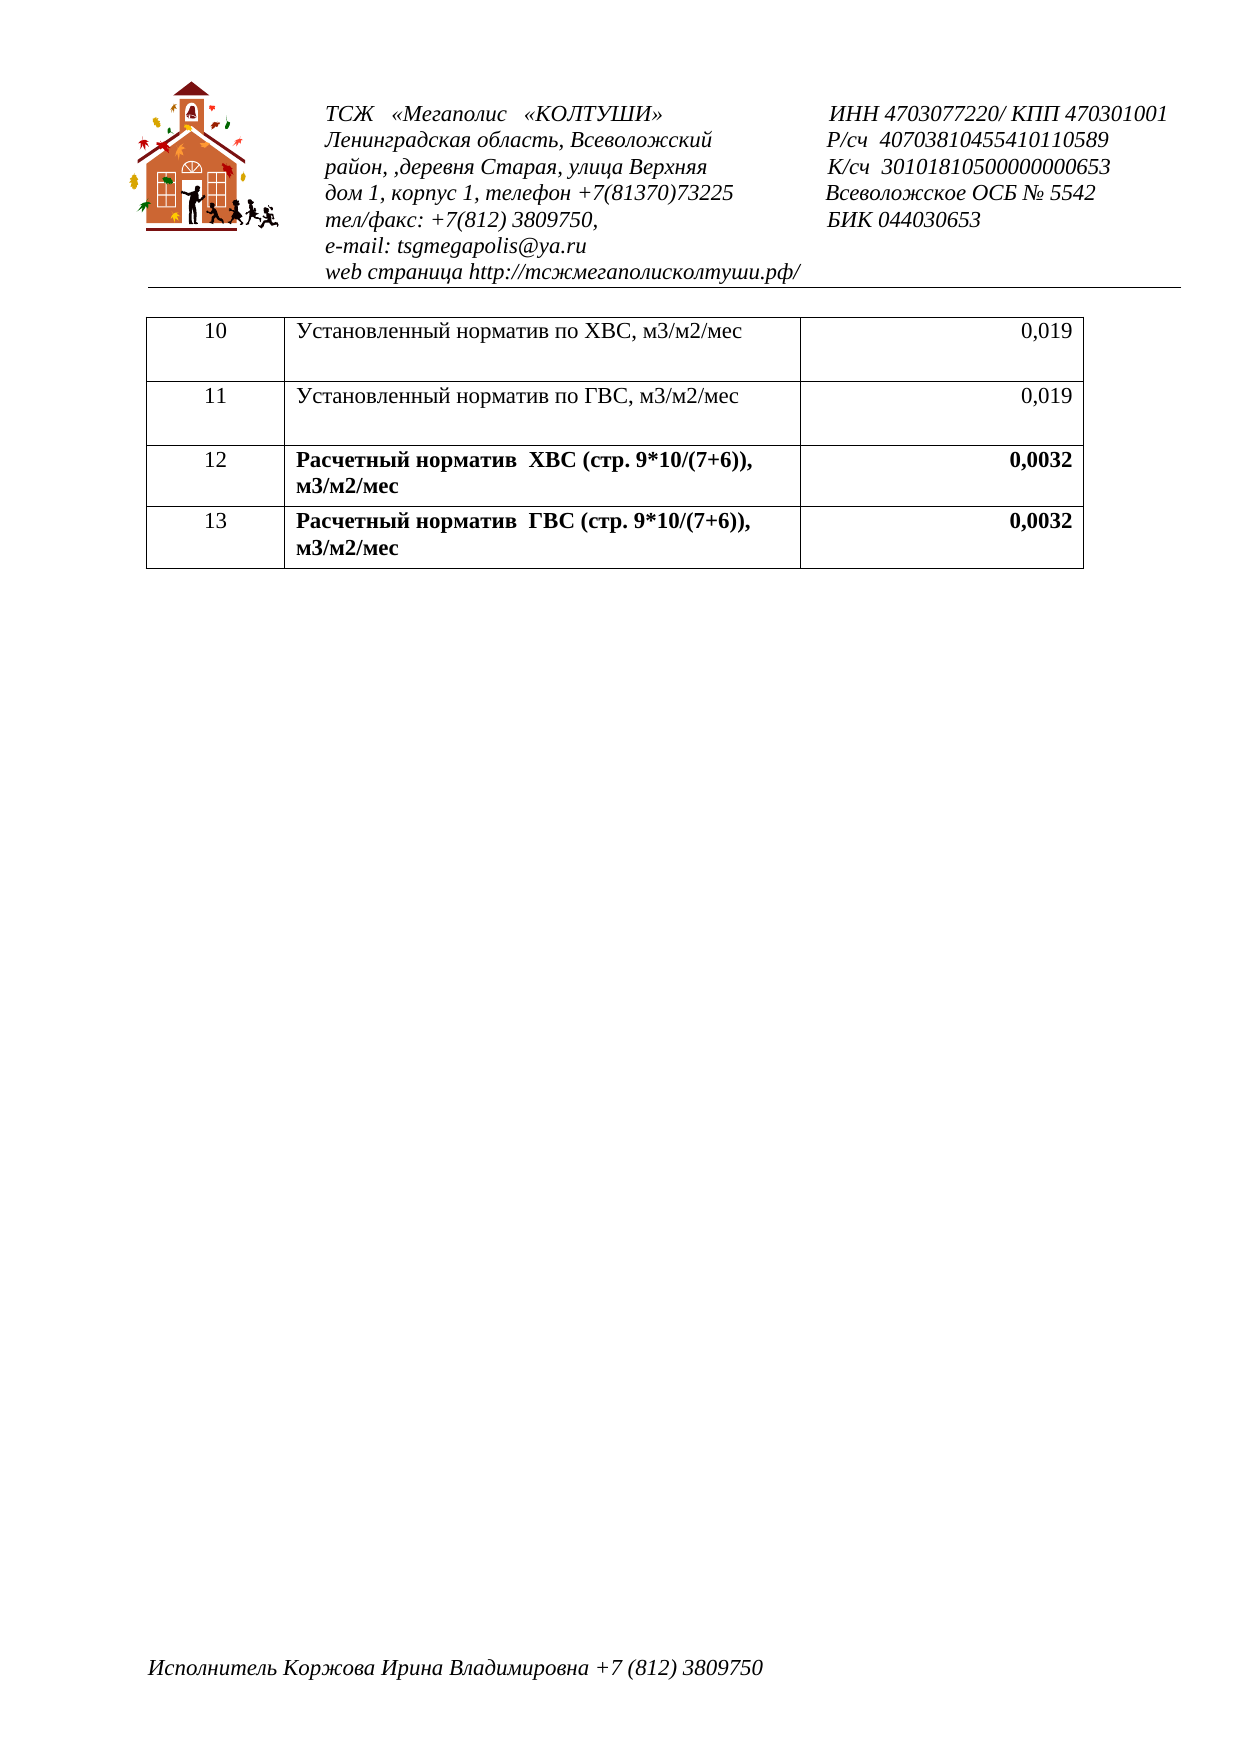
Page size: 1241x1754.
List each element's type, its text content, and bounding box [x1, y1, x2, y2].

table_cell 13 [147, 507, 284, 567]
table_cell 11 [147, 382, 284, 445]
table_cell 0,0032 [801, 507, 1083, 567]
table_cell Установленный норматив по ГВС, м3/м2/мес [285, 382, 800, 445]
table_cell 12 [147, 446, 284, 506]
table_cell 10 [147, 318, 284, 381]
table_cell Расчетный норматив ГВС (стр. 9*10/(7+6)), м3/м2/мес [285, 507, 800, 567]
table_cell 0,019 [801, 382, 1083, 445]
table_cell Установленный норматив по ХВС, м3/м2/мес [285, 318, 800, 381]
table_cell 0,0032 [801, 446, 1083, 506]
table_cell 0,019 [801, 318, 1083, 381]
table_cell Расчетный норматив ХВС (стр. 9*10/(7+6)), м3/м2/мес [285, 446, 800, 506]
